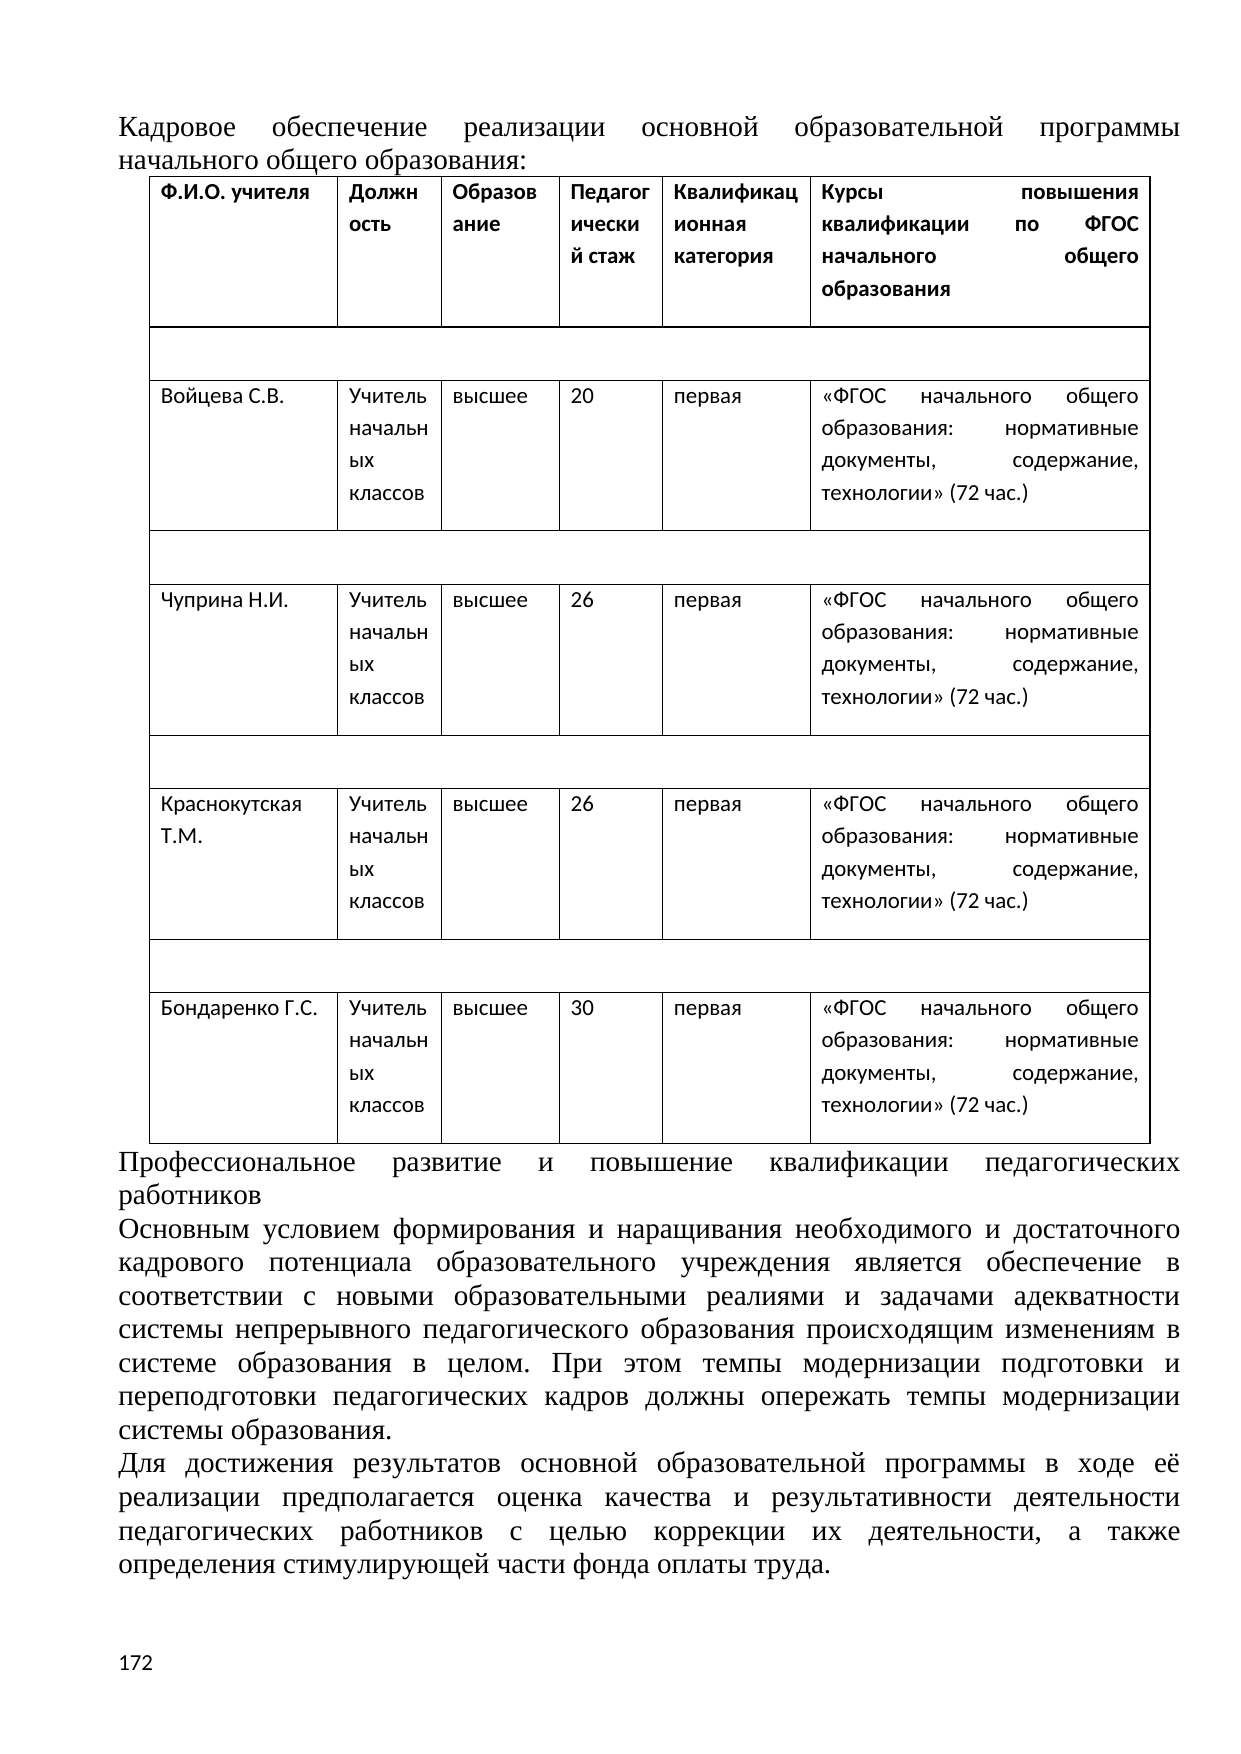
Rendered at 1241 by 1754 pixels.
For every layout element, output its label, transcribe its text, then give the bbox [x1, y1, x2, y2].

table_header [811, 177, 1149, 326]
text Профессиональное развитие и повышение квалификации педагогических работников [118, 1144, 1181, 1211]
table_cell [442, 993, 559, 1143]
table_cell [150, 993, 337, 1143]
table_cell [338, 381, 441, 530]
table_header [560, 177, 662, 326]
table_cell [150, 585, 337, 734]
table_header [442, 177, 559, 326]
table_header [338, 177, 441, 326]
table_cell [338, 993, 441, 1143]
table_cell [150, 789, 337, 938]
text Основным условием формирования и наращивания необходимого и достаточного кадрового потенциала образовательного учреждения является обеспечение в соответствии с новыми образовательными реалиями и задачами адекватности системы непрерывного педагогического образования происходящим изменениям в системе образования в целом. При этом темпы модернизации подготовки и переподготовки педагогических кадров должны опережать темпы модернизации системы образования. [118, 1211, 1181, 1446]
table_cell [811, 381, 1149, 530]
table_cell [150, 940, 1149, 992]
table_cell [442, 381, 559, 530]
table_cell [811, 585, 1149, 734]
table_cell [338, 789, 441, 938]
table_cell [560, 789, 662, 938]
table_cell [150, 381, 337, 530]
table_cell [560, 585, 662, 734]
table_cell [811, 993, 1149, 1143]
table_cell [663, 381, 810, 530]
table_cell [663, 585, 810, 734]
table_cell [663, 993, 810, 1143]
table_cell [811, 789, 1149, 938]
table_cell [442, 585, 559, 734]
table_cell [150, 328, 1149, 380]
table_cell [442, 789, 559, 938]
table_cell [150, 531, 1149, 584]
text Для достижения результатов основной образовательной программы в ходе её реализации предполагается оценка качества и результативности деятельности педагогических работников с целью коррекции их деятельности, а также определения стимулирующей части фонда оплаты труда. [118, 1446, 1181, 1580]
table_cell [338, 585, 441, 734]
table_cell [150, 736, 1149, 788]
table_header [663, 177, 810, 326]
text Кадровое обеспечение реализации основной образовательной программы начального общего образования: [118, 109, 1181, 176]
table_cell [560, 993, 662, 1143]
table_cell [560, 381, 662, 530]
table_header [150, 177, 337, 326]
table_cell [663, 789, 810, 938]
